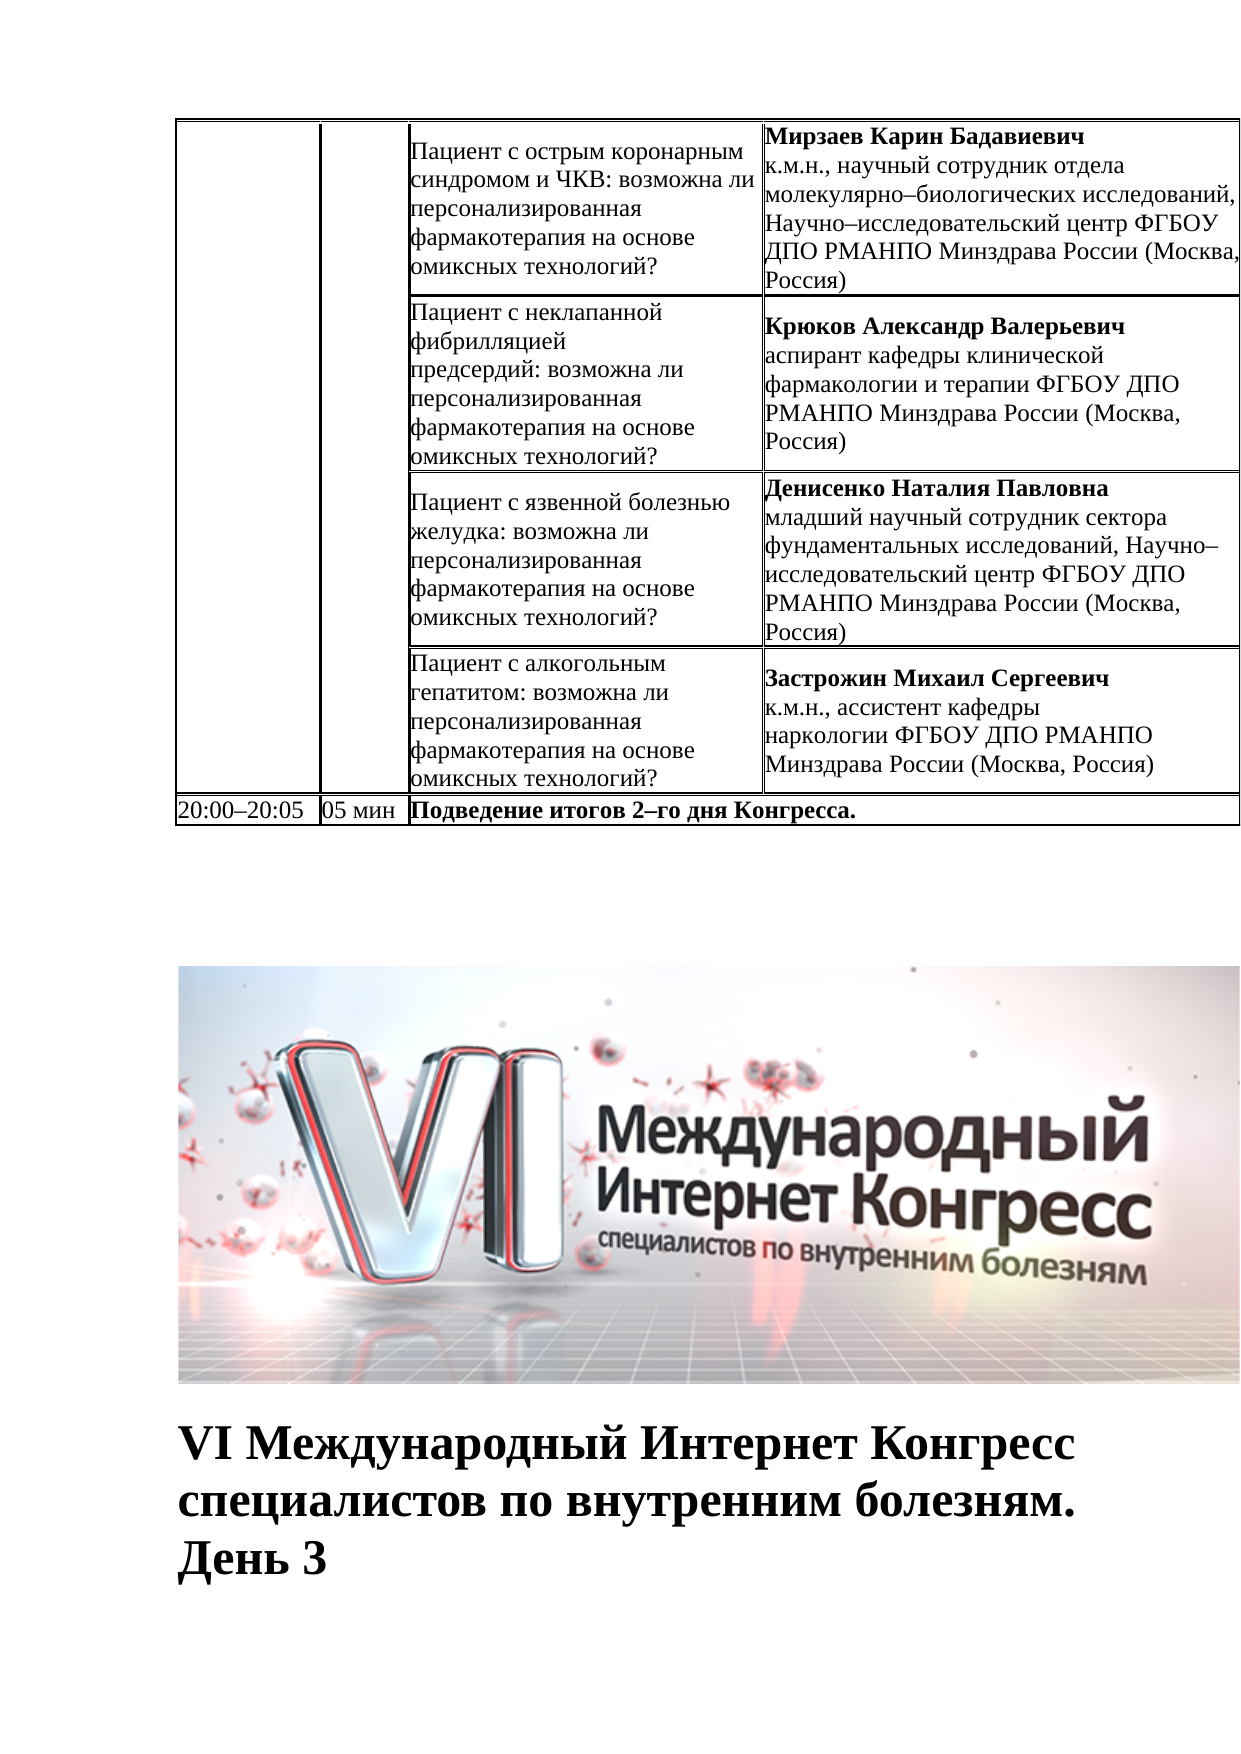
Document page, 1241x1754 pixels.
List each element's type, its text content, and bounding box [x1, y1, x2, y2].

table_cell 20:00–20:05 [177, 796, 319, 824]
picture [177, 966, 1240, 1384]
table_cell 18:30–20:00 [177, 122, 320, 792]
table_cell Застрожин Михаил Сергеевич к.м.н., ассистент кафедры наркологии ФГБОУ ДПО РМАНПО Минздрава России (Москва, Россия) [765, 649, 1239, 792]
table_cell Крюков Александр Валерьевич аспирант кафедры клинической фармакологии и терапии ФГБОУ ДПО РМАНПО Минздрава России (Москва, Россия) [765, 297, 1239, 469]
table_cell Подведение итогов 2–го дня Конгресса. [411, 796, 1239, 824]
text VI Международный Интернет Конгресс специалистов по внутренним болезням. День 3 [177, 1412, 1152, 1585]
table_cell Мирзаев Карин Бадавиевич к.м.н., научный сотрудник отдела молекулярно–биологических исследований, Научно–исследовательский центр ФГБОУ ДПО РМАНПО Минздрава России (Москва, Россия) [764, 122, 1239, 294]
table_cell 05 мин [322, 796, 408, 824]
table_cell Пациент с алкогольным гепатитом: возможна ли персонализированная фармакотерапия на основе омиксных технологий? [411, 649, 762, 792]
table_cell 90 мин [320, 120, 409, 792]
table_cell Пациент с язвенной болезнью желудка: возможна ли персонализированная фармакотерапия на основе омиксных технологий? [411, 473, 762, 645]
table_cell Пациент с острым коронарным синдромом и ЧКВ: возможна ли персонализированная фармакотерапия на основе омиксных технологий? [409, 122, 763, 294]
table_cell Денисенко Наталия Павловна младший научный сотрудник сектора фундаментальных исследований, Научно–исследовательский центр ФГБОУ ДПО РМАНПО Минздрава России (Москва, Россия) [765, 473, 1239, 645]
table_cell Пациент с неклапанной фибрилляцией предсердий: возможна ли персонализированная фармакотерапия на основе омиксных технологий? [411, 297, 762, 469]
